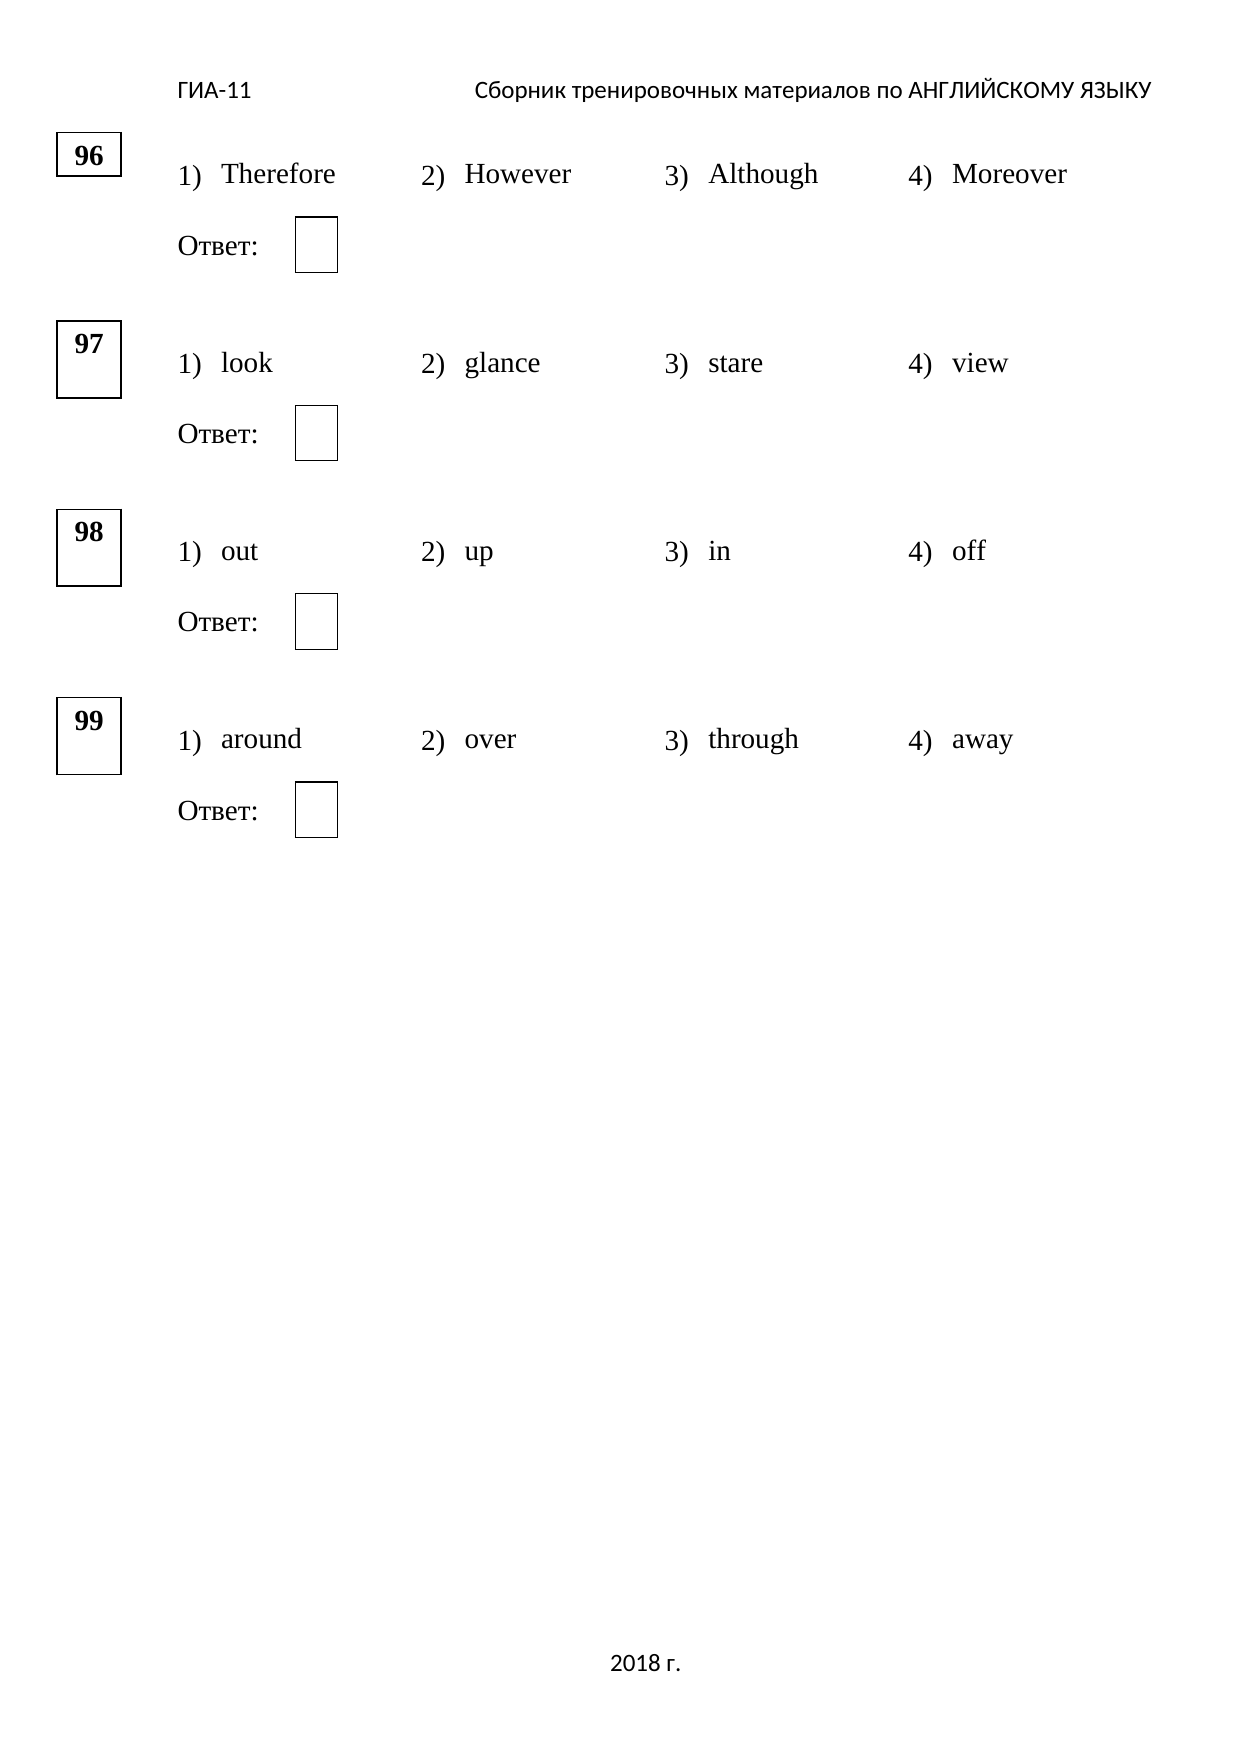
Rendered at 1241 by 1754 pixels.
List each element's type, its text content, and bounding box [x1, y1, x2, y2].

table_header Ответ: [177, 216, 295, 272]
table_header 2) [421, 344, 464, 381]
table_header 3) [664, 155, 708, 192]
table_header Ответ: [177, 405, 295, 460]
table_header [296, 783, 337, 837]
table_header [296, 594, 337, 648]
table_header Ответ: [177, 781, 295, 837]
table_header Therefore [221, 155, 421, 192]
table_header 2) [421, 155, 464, 192]
table_header Although [708, 155, 908, 192]
table_header 2) [421, 720, 464, 757]
table_header 2) [421, 532, 464, 569]
table_header 4) [908, 344, 952, 381]
table_header in [708, 532, 908, 569]
table_header stare [708, 344, 908, 381]
table_header out [221, 532, 421, 569]
table_header 1) [177, 720, 221, 757]
table_header through [708, 720, 908, 757]
table_header up [464, 532, 664, 569]
table_header 4) [908, 155, 952, 192]
table_header 4) [908, 720, 952, 757]
table_header away [952, 720, 1152, 757]
text 99 [58, 701, 120, 772]
table_header Ответ: [177, 593, 295, 648]
text 96 [58, 136, 120, 173]
table_header 4) [908, 532, 952, 569]
table_header glance [464, 344, 664, 381]
table_header 1) [177, 344, 221, 381]
table_header view [952, 344, 1152, 381]
table_header look [221, 344, 421, 381]
text 98 [58, 512, 120, 583]
table_header 3) [664, 532, 708, 569]
table_header off [952, 532, 1152, 569]
table_header 1) [177, 532, 221, 569]
table_header Moreover [952, 155, 1152, 192]
table_header 1) [177, 155, 221, 192]
table_header 3) [664, 720, 708, 757]
table_header However [464, 155, 664, 192]
table_header [296, 218, 337, 272]
table_header around [221, 720, 421, 757]
table_header [296, 406, 337, 460]
table_header 3) [664, 344, 708, 381]
table_header over [464, 720, 664, 757]
text 97 [58, 324, 120, 395]
